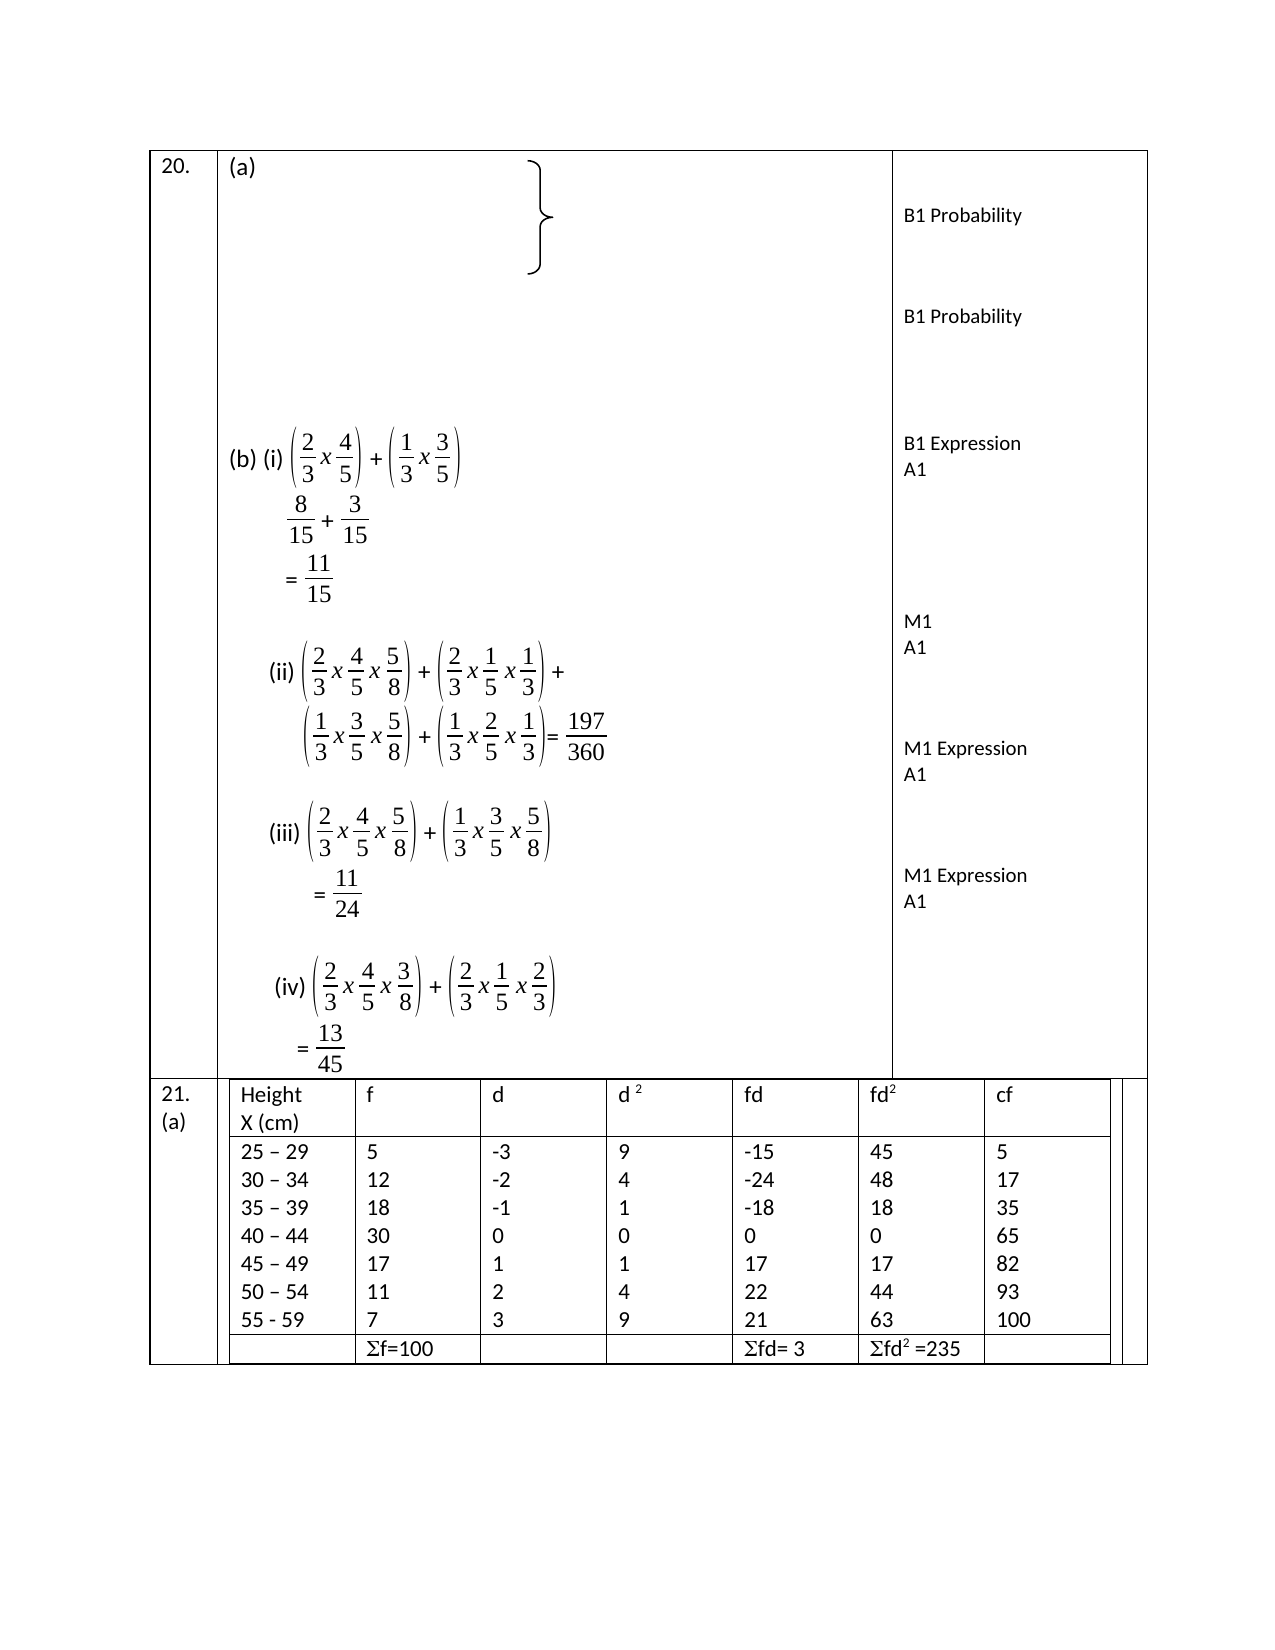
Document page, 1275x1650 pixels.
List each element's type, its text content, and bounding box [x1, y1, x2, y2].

table_cell [356, 1080, 480, 1136]
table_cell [893, 151, 1147, 1078]
table_cell [356, 1137, 480, 1334]
table_cell [733, 1080, 858, 1136]
table_cell [607, 1137, 732, 1334]
table_cell [481, 1080, 606, 1136]
table_cell [230, 1335, 355, 1363]
table_cell [859, 1137, 984, 1334]
table_cell [733, 1335, 858, 1363]
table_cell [218, 151, 892, 1078]
table_cell 20. [151, 151, 217, 1078]
table_cell [230, 1137, 355, 1334]
table_cell [859, 1080, 984, 1136]
table_cell [985, 1335, 1110, 1363]
table_cell [481, 1335, 606, 1363]
table_cell [218, 1079, 229, 1364]
table_cell [1111, 1079, 1122, 1364]
table_cell [607, 1080, 732, 1136]
table_cell [230, 1080, 355, 1136]
table_cell [985, 1080, 1110, 1136]
table_cell [859, 1335, 984, 1363]
table_cell [985, 1137, 1110, 1334]
table_cell 21. (a) [151, 1079, 217, 1364]
table_cell [607, 1335, 732, 1363]
table_cell [733, 1137, 858, 1334]
table_cell [1123, 1079, 1147, 1364]
table_cell [481, 1137, 606, 1334]
table_cell [356, 1335, 480, 1363]
